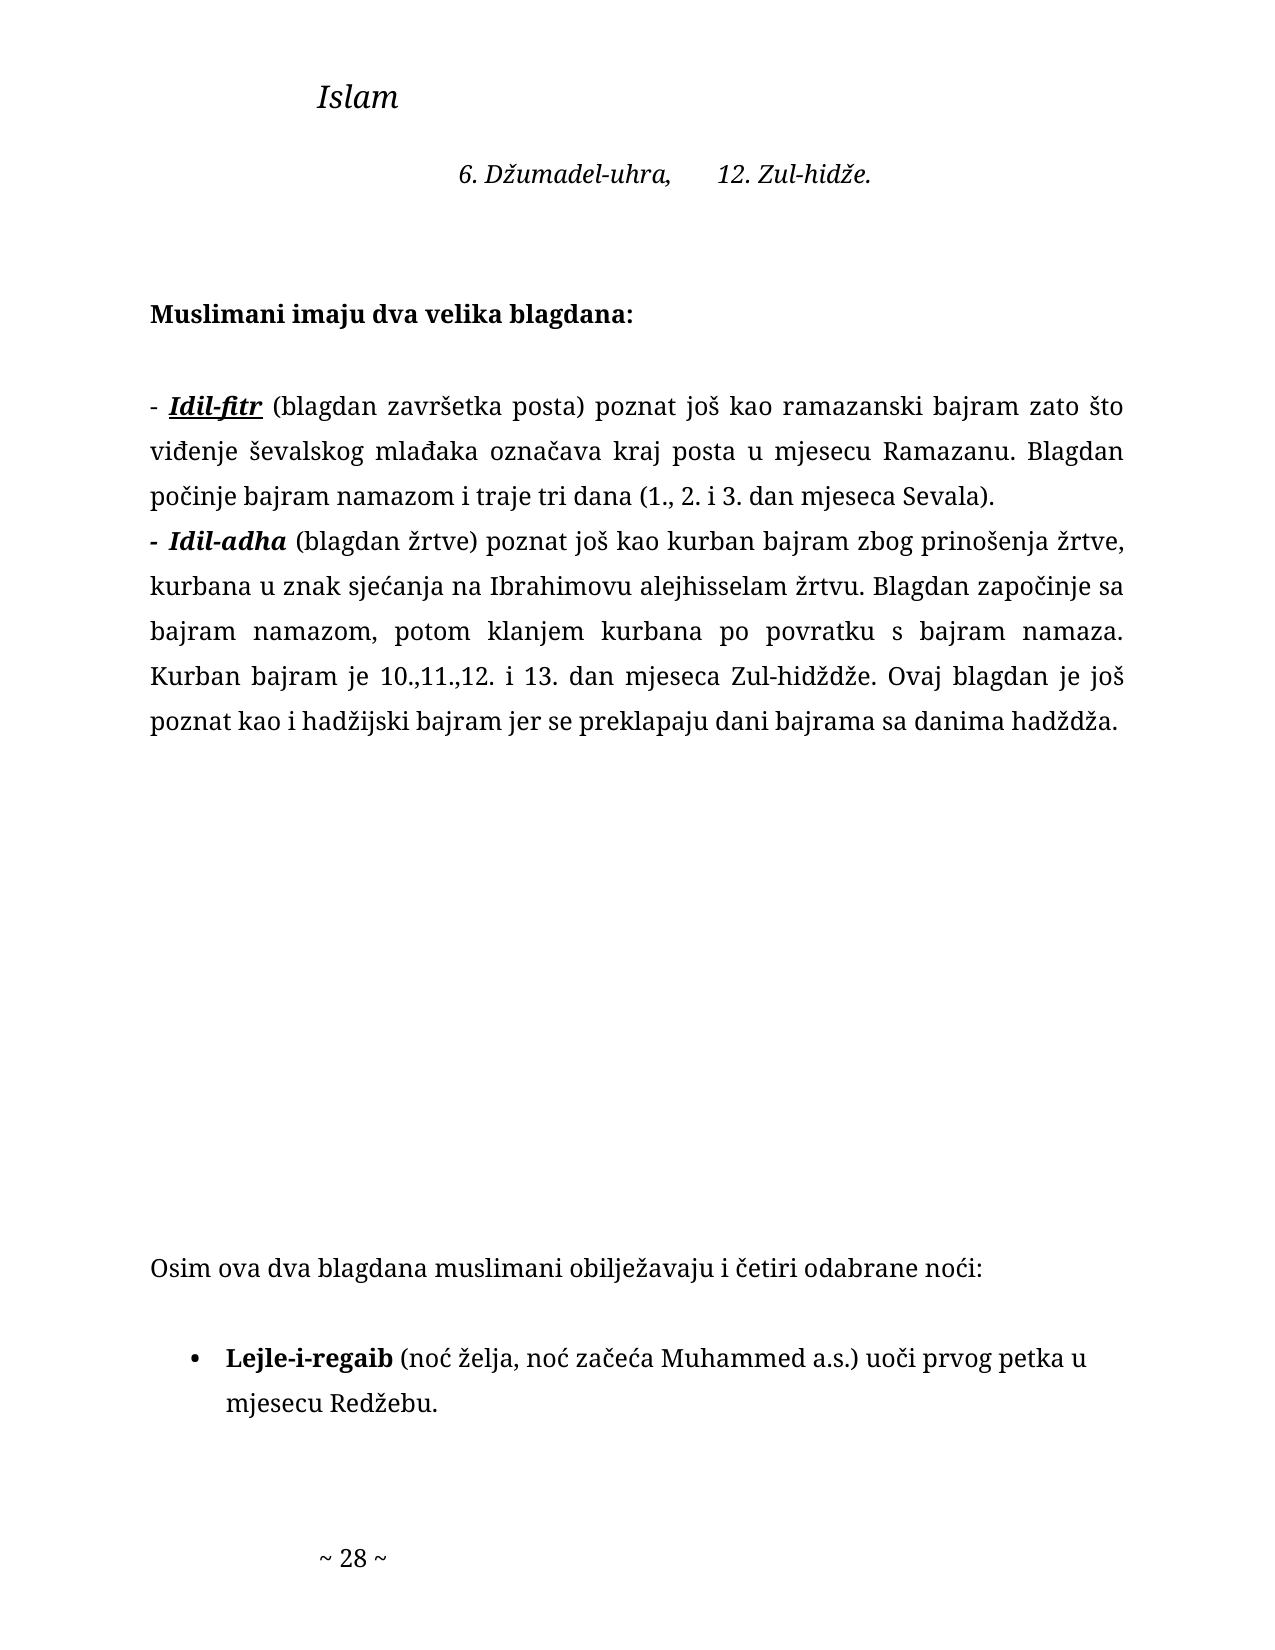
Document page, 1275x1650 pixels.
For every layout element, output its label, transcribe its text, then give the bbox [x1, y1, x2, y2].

list Idil-fitr (blagdan završetka posta) poznat još kao ramazanski bajram zato što viđenje ševalskog mlađaka označava kraj posta u mjesecu Ramazanu. Blagdan počinje bajram namazom i traje tri dana (1., 2. i 3. dan mjeseca Sevala). [150, 379, 1125, 514]
list Lejle-i-regaib (noć želja, noć začeća Muhammed a.s.) uoči prvog petka u mjesecu Redžebu. [190, 1331, 1125, 1421]
list Idil-adha (blagdan žrtve) poznat još kao kurban bajram zbog prinošenja žrtve, kurbana u znak sjećanja na Ibrahimovu alejhisselam žrtvu. Blagdan započinje sa bajram namazom, potom klanjem kurbana po povratku s bajram namaza. Kurban bajram je 10.,11.,12. i 13. dan mjeseca Zul-hidždže. Ovaj blagdan je još poznat kao i hadžijski bajram jer se preklapaju dani bajrama sa danima hadždža. [150, 514, 1125, 739]
text 6. Džumadel-uhra, 12. Zul-hidže. [458, 156, 1125, 191]
text Muslimani imaju dva velika blagdana: [150, 297, 1125, 331]
text Osim ova dva blagdana muslimani obilježavaju i četiri odabrane noći: [150, 1251, 1125, 1284]
